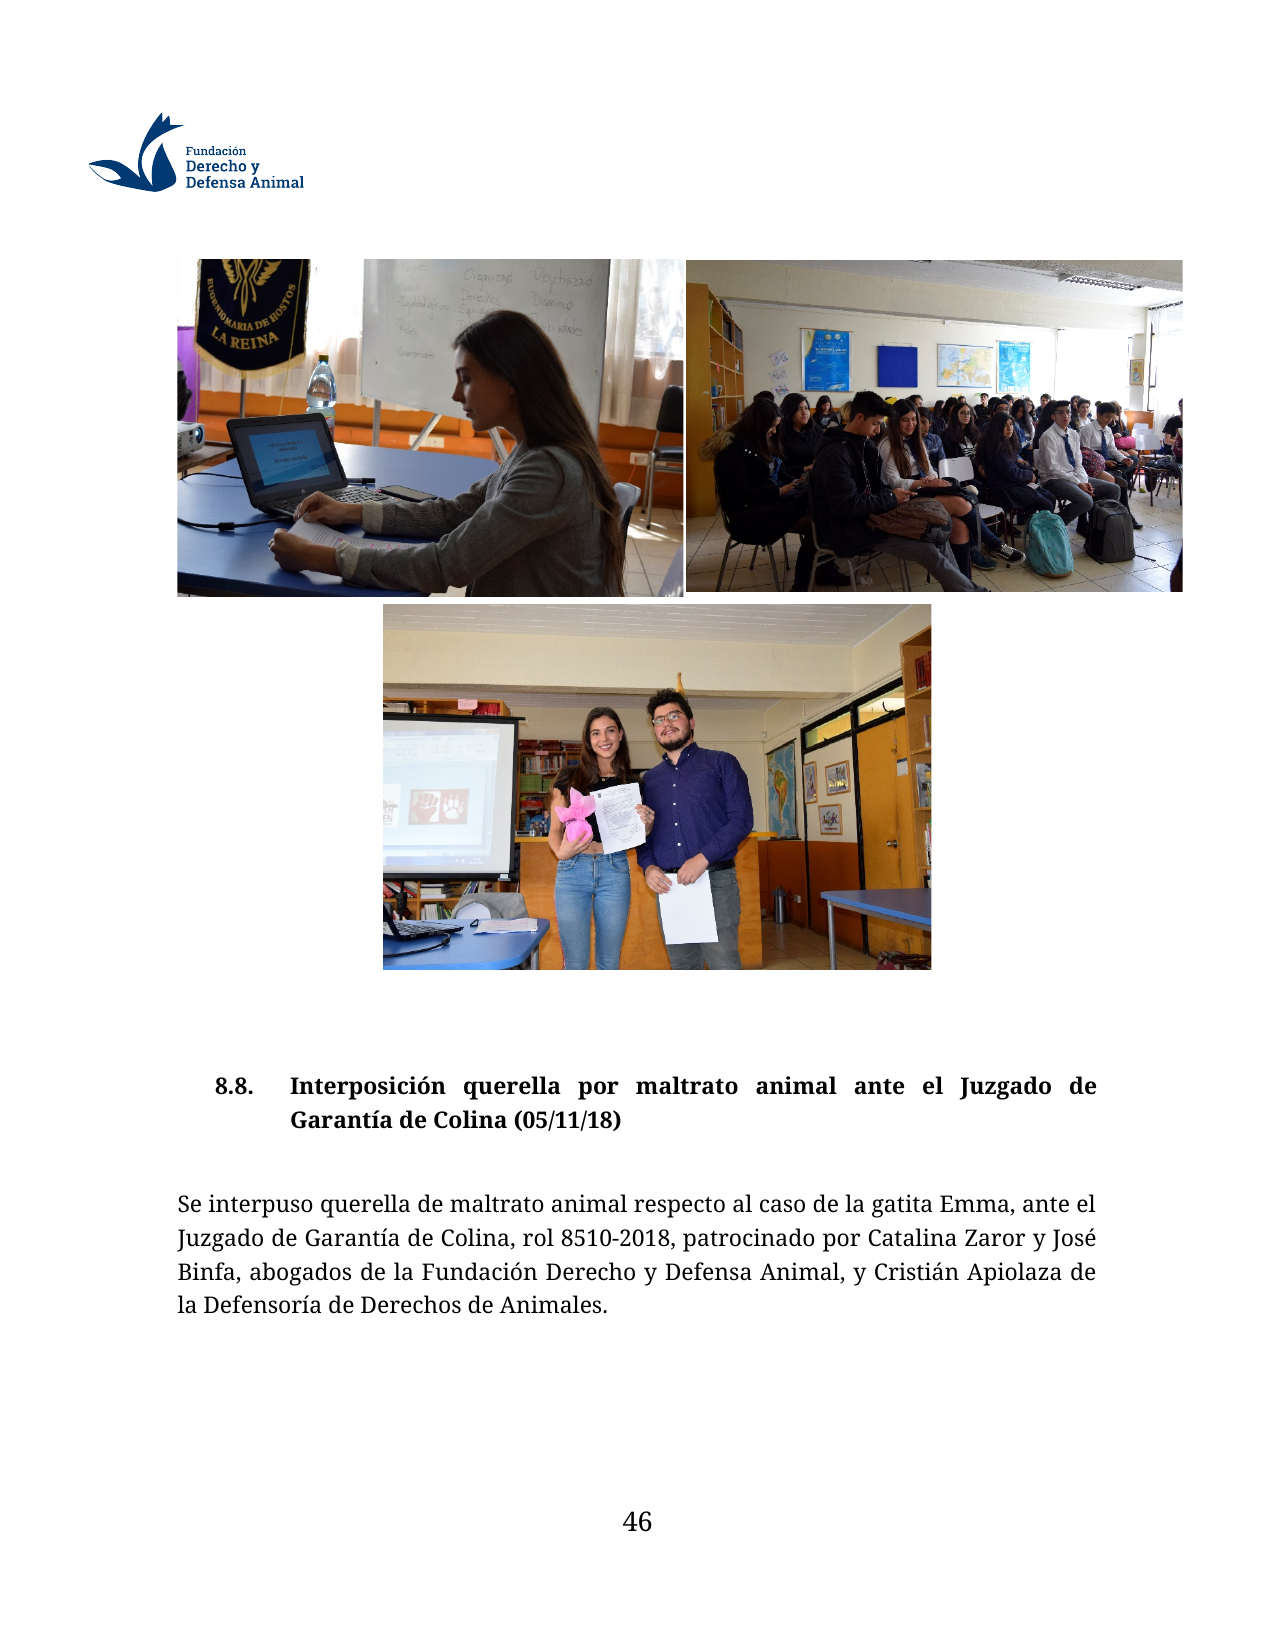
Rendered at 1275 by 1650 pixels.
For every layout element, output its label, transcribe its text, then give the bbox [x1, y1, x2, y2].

picture [383, 604, 932, 970]
text Se interpuso querella de maltrato animal respecto al caso de la gatita Emma, ante el Juzgado de Garantía de Colina, rol 8510-2018, patrocinado por Catalina Zaror y José Binfa, abogados de la Fundación Derecho y Defensa Animal, y Cristián Apiolaza de la Defensoría de Derechos de Animales. [177, 1188, 1098, 1321]
picture [88, 44, 684, 597]
picture [686, 260, 1183, 592]
subtitle Interposición querella por maltrato animal ante el Juzgado de Garantía de Colina (05/11/18) [215, 1070, 1098, 1135]
